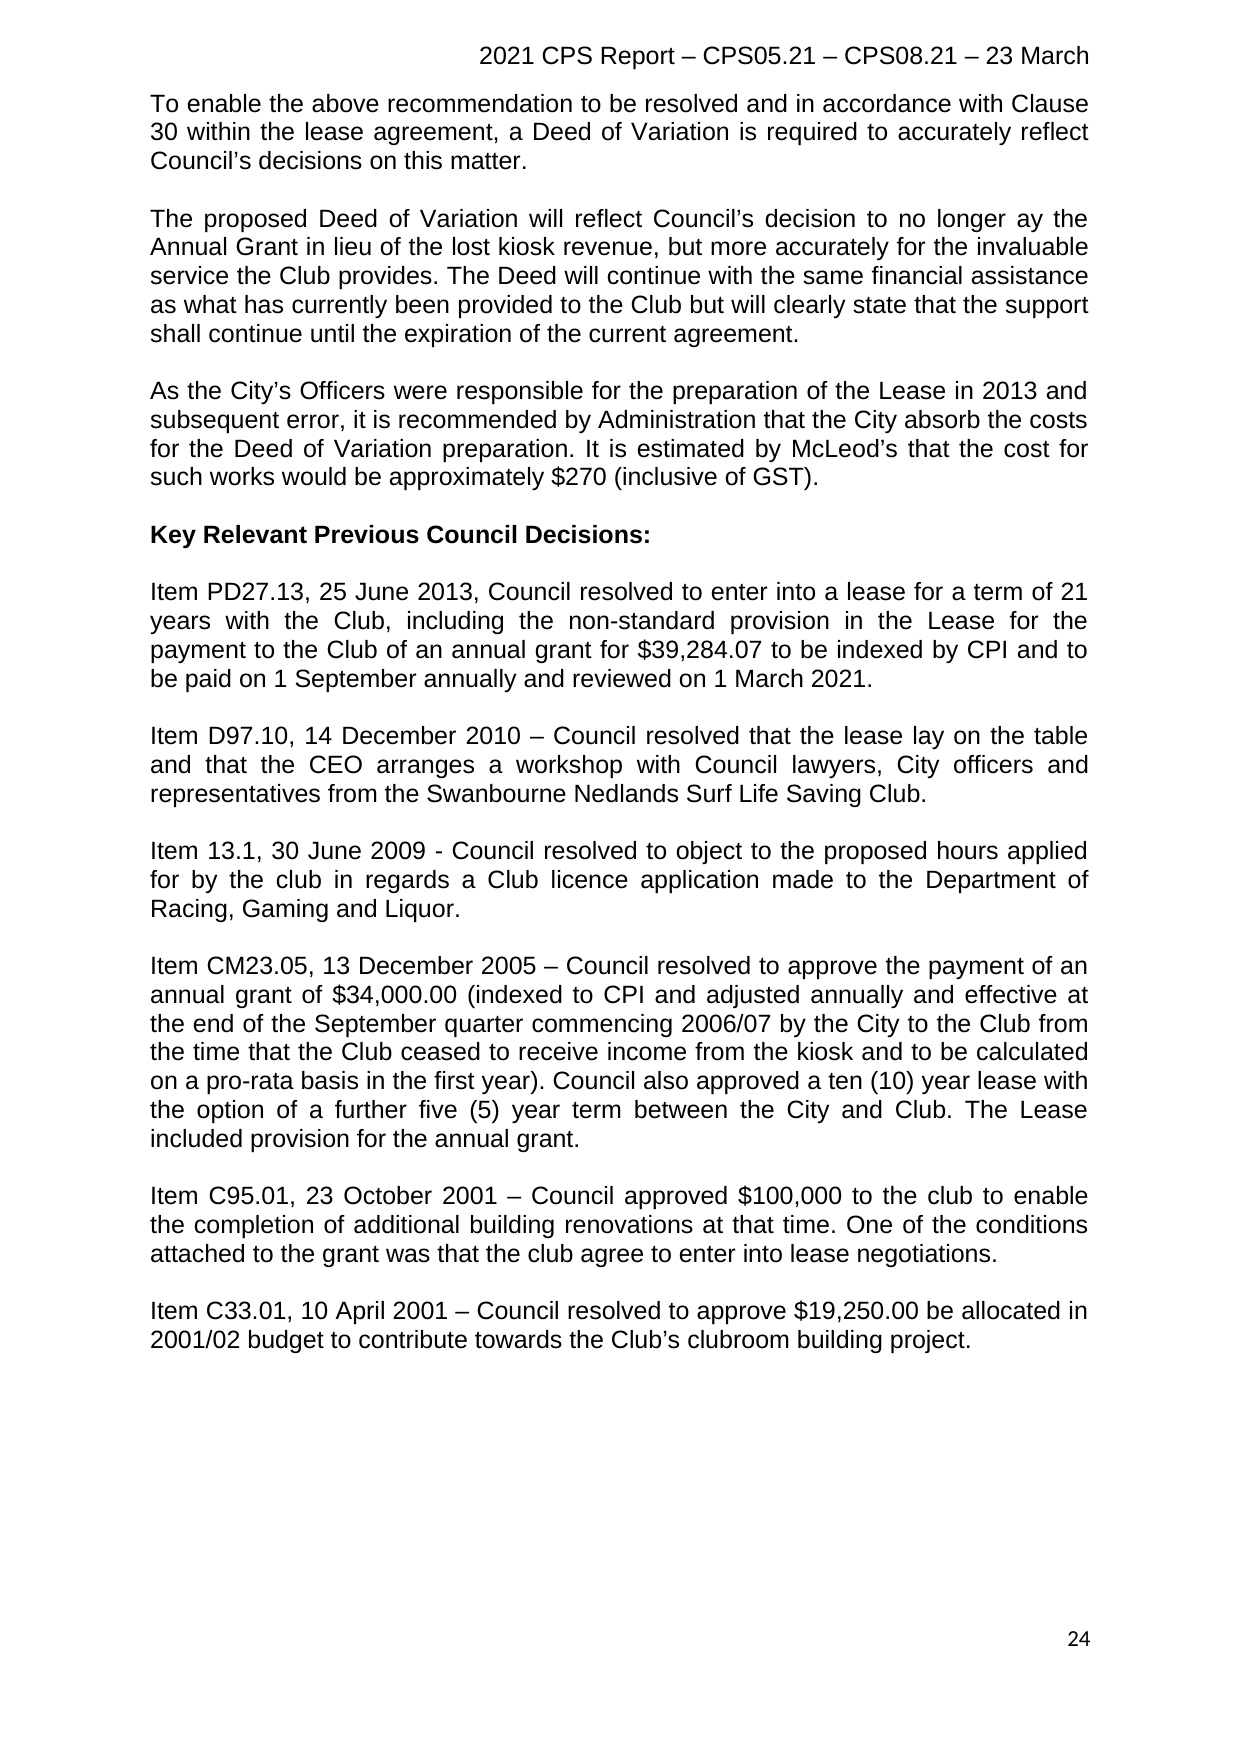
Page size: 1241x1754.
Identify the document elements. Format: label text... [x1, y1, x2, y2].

text To enable the above recommendation to be resolved and in accordance with Clause 30 within the lease agreement, a Deed of Variation is required to accurately reflect Council’s decisions on this matter. [150, 89, 1090, 175]
text Item C33.01, 10 April 2001 – Council resolved to approve $19,250.00 be allocated in 2001/02 budget to contribute towards the Club’s clubroom building project. [150, 1296, 1090, 1354]
text Item PD27.13, 25 June 2013, Council resolved to enter into a lease for a term of 21 years with the Club, including the non-standard provision in the Lease for the payment to the Club of an annual grant for $39,284.07 to be indexed by CPI and to be paid on 1 September annually and reviewed on 1 March 2021. [150, 577, 1090, 692]
text The proposed Deed of Variation will reflect Council’s decision to no longer ay the Annual Grant in lieu of the lost kiosk revenue, but more accurately for the invaluable service the Club provides. The Deed will continue with the same financial assistance as what has currently been provided to the Club but will clearly state that the support shall continue until the expiration of the current agreement. [150, 204, 1090, 347]
text Item D97.10, 14 December 2010 – Council resolved that the lease lay on the table and that the CEO arranges a workshop with Council lawyers, City officers and representatives from the Swanbourne Nedlands Surf Life Saving Club. [150, 721, 1090, 807]
text Item 13.1, 30 June 2009 - Council resolved to object to the proposed hours applied for by the club in regards a Club licence application made to the Department of Racing, Gaming and Liquor. [150, 836, 1090, 922]
text As the City’s Officers were responsible for the preparation of the Lease in 2013 and subsequent error, it is recommended by Administration that the City absorb the costs for the Deed of Variation preparation. It is estimated by McLeod’s that the cost for such works would be approximately $270 (inclusive of GST). [150, 376, 1090, 491]
text Item C95.01, 23 October 2001 – Council approved $100,000 to the club to enable the completion of additional building renovations at that time. One of the conditions attached to the grant was that the club agree to enter into lease negotiations. [150, 1181, 1090, 1267]
text Key Relevant Previous Council Decisions: [150, 520, 1090, 549]
text Item CM23.05, 13 December 2005 – Council resolved to approve the payment of an annual grant of $34,000.00 (indexed to CPI and adjusted annually and effective at the end of the September quarter commencing 2006/07 by the City to the Club from the time that the Club ceased to receive income from the kiosk and to be calculated on a pro-rata basis in the first year). Council also approved a ten (10) year lease with the option of a further five (5) year term between the City and Club. The Lease included provision for the annual grant. [150, 951, 1090, 1152]
